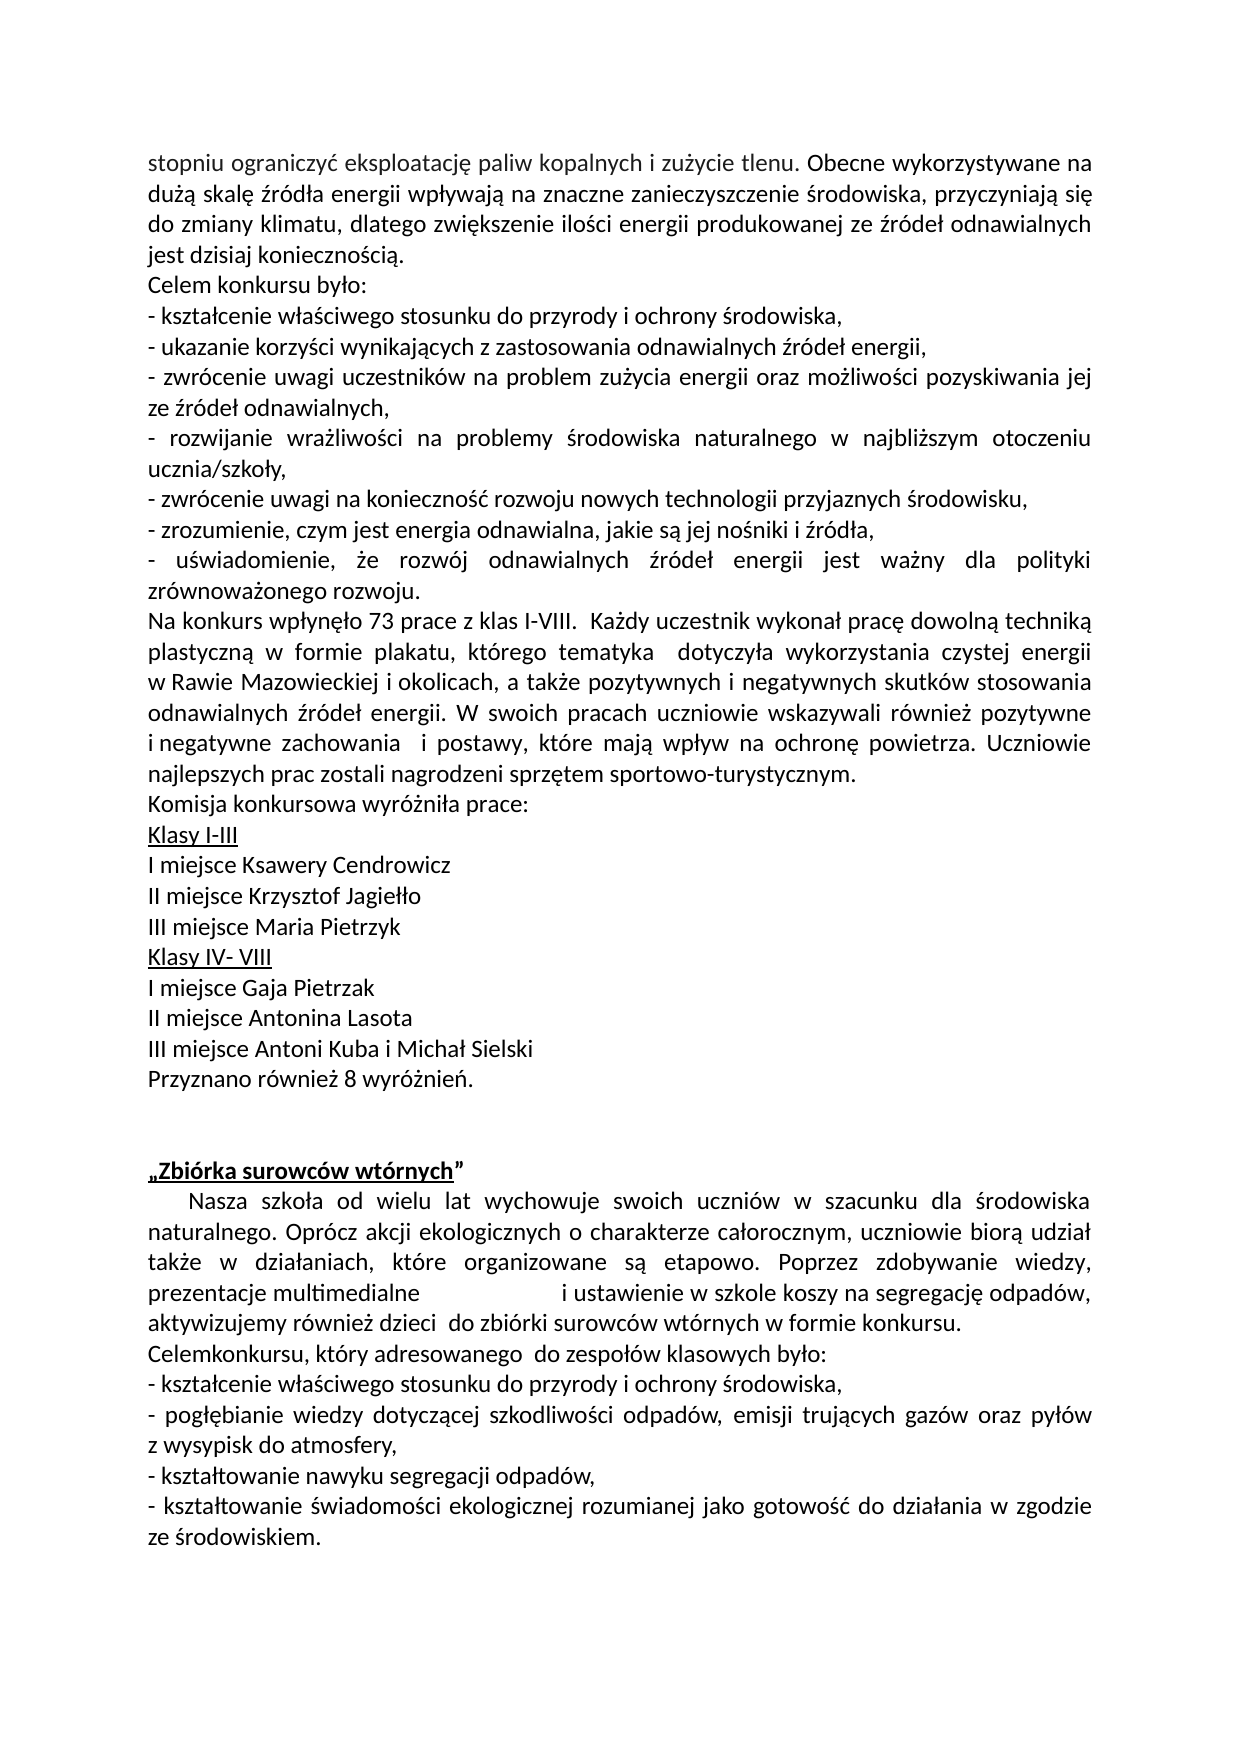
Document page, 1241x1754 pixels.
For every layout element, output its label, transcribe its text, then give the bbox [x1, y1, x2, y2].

text Komisja konkursowa wyróżniła prace: [148, 788, 1093, 819]
text - zwrócenie uwagi uczestników na problem zużycia energii oraz możliwości pozyskiwania jej ze źródeł odnawialnych, [148, 361, 1093, 422]
text - pogłębianie wiedzy dotyczącej szkodliwości odpadów, emisji trujących gazów oraz pyłów z wysypisk do atmosfery, [148, 1399, 1093, 1460]
text - kształcenie właściwego stosunku do przyrody i ochrony środowiska, [148, 300, 1093, 331]
text I miejsce Ksawery Cendrowicz [148, 849, 1093, 880]
text Klasy IV- VIII [148, 941, 1093, 972]
text III miejsce Antoni Kuba i Michał Sielski [148, 1033, 1093, 1063]
text Celem konkursu było: [148, 270, 1093, 300]
text - kształtowanie świadomości ekologicznej rozumianej jako gotowość do działania w zgodzie ze środowiskiem. [148, 1491, 1093, 1552]
text - kształtowanie nawyku segregacji odpadów, [148, 1460, 1093, 1491]
text „Zbiórka surowców wtórnych” [148, 1155, 1093, 1185]
text I miejsce Gaja Pietrzak [148, 972, 1093, 1002]
text - kształcenie właściwego stosunku do przyrody i ochrony środowiska, [148, 1368, 1093, 1399]
text II miejsce Antonina Lasota [148, 1002, 1093, 1033]
text Klasy I-III [148, 819, 1093, 849]
text Celemkonkursu, który adresowanego do zespołów klasowych było: [148, 1338, 1093, 1368]
text - ukazanie korzyści wynikających z zastosowania odnawialnych źródeł energii, [148, 331, 1093, 361]
text Przyznano również 8 wyróżnień. [148, 1063, 1093, 1094]
text - zwrócenie uwagi na konieczność rozwoju nowych technologii przyjaznych środowisku, [148, 483, 1093, 514]
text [148, 148, 1093, 270]
text - zrozumienie, czym jest energia odnawialna, jakie są jej nośniki i źródła, [148, 514, 1093, 544]
text Na konkurs wpłynęło 73 prace z klas I-VIII. Każdy uczestnik wykonał pracę dowolną techniką plastyczną w formie plakatu, którego tematyka dotyczyła wykorzystania czystej energii w Rawie Mazowieckiej i okolicach, a także pozytywnych i negatywnych skutków stosowania odnawialnych źródeł energii. W swoich pracach uczniowie wskazywali również pozytywne i negatywne zachowania i postawy, które mają wpływ na ochronę powietrza. Uczniowie najlepszych prac zostali nagrodzeni sprzętem sportowo-turystycznym. [148, 605, 1093, 788]
text III miejsce Maria Pietrzyk [148, 911, 1093, 941]
text Nasza szkoła od wielu lat wychowuje swoich uczniów w szacunku dla środowiska naturalnego. Oprócz akcji ekologicznych o charakterze całorocznym, uczniowie biorą udział także w działaniach, które organizowane są etapowo. Poprzez zdobywanie wiedzy, prezentacje multimedialne i ustawienie w szkole koszy na segregację odpadów, aktywizujemy również dzieci do zbiórki surowców wtórnych w formie konkursu. [148, 1185, 1093, 1338]
text II miejsce Krzysztof Jagiełło [148, 880, 1093, 911]
text - rozwijanie wrażliwości na problemy środowiska naturalnego w najbliższym otoczeniu ucznia/szkoły, [148, 422, 1093, 483]
text - uświadomienie, że rozwój odnawialnych źródeł energii jest ważny dla polityki zrównoważonego rozwoju. [148, 544, 1093, 605]
